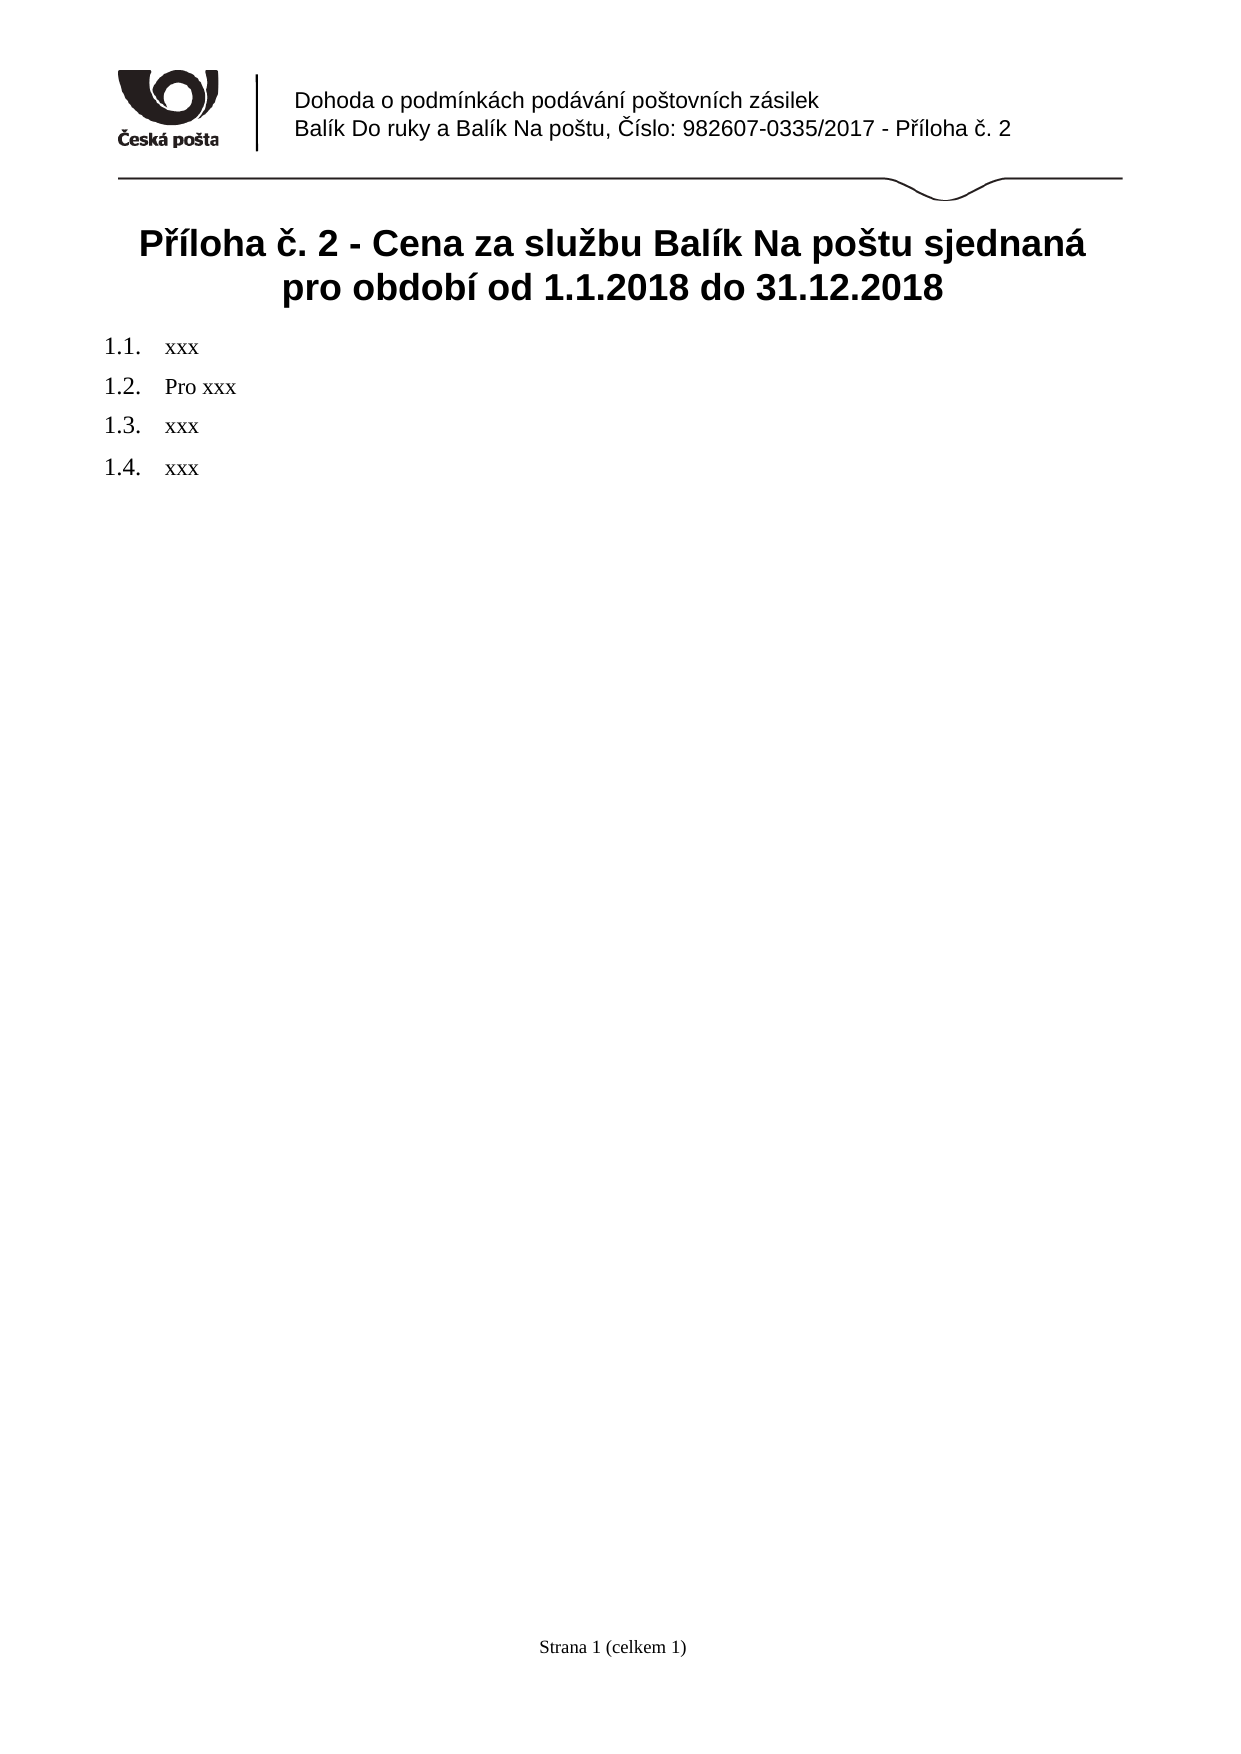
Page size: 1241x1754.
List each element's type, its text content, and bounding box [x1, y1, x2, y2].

list xxx [103, 452, 1122, 480]
list xxx [103, 333, 1122, 360]
list Pro xxx [103, 372, 1122, 399]
list xxx [103, 412, 1122, 439]
picture [118, 70, 219, 148]
picture [118, 177, 1123, 201]
list Příloha č. 2 - Cena za službu Balík Na poštu sjednaná pro období od 1.1.2018 do 31.12.2018 [103, 222, 1122, 308]
